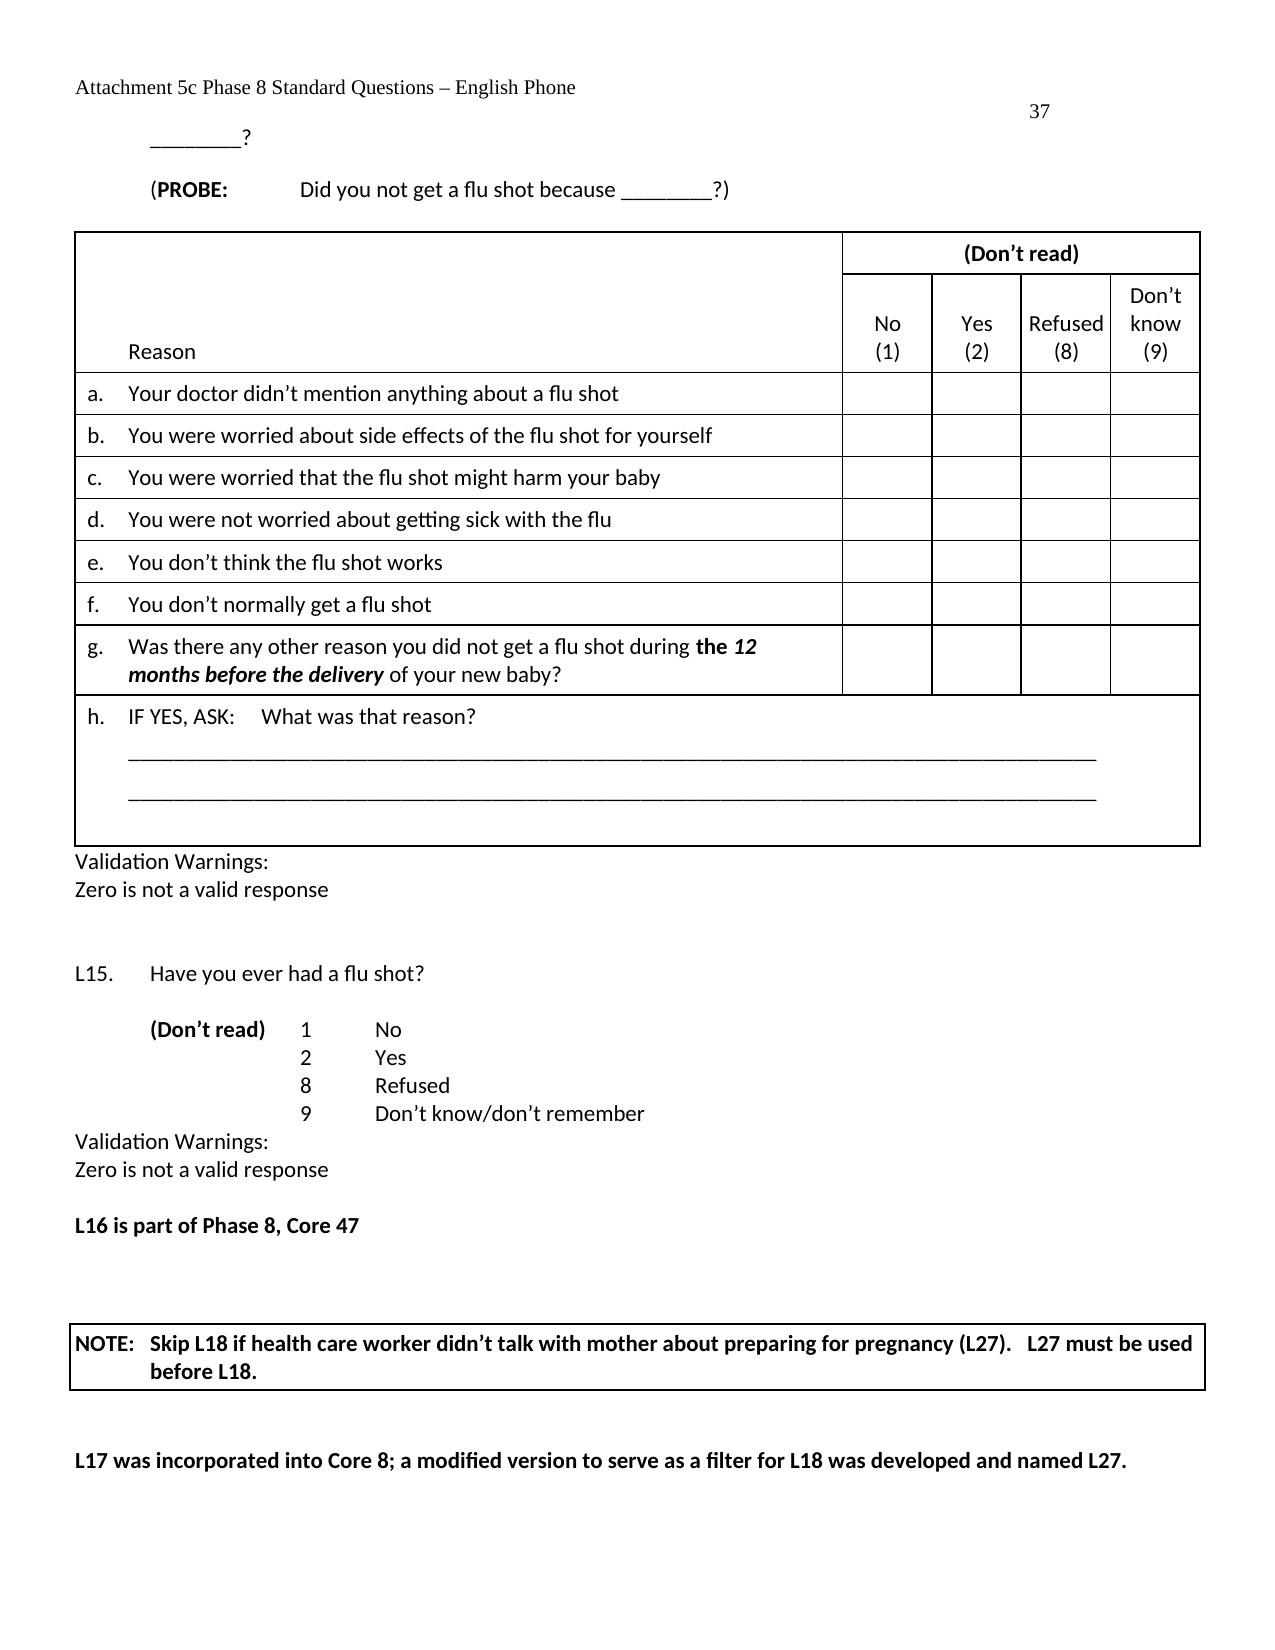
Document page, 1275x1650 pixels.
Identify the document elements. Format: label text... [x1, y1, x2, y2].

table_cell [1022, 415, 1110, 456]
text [75, 123, 1200, 151]
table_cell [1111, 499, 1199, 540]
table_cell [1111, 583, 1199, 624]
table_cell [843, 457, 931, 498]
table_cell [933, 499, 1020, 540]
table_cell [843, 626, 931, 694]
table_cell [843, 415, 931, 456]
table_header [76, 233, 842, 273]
text L16 is part of Phase 8, Core 47 [75, 1211, 1200, 1239]
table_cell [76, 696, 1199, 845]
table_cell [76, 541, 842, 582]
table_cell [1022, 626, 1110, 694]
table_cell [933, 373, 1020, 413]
text (PROBE: Did you not get a flu shot because ________?) [150, 175, 1200, 203]
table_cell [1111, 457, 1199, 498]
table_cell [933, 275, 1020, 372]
text Validation Warnings: [75, 1127, 1200, 1155]
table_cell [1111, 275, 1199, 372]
text Zero is not a valid response [75, 875, 1200, 903]
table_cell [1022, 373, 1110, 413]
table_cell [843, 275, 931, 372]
text Zero is not a valid response [75, 1155, 1200, 1183]
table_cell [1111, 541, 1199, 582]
text NOTE: Skip L18 if health care worker didn’t talk with mother about preparing for pregnancy (L27). L27 must be used before L18. [71, 1325, 1204, 1389]
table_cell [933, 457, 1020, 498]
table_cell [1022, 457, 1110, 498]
text L15. Have you ever had a flu shot? [75, 959, 1200, 987]
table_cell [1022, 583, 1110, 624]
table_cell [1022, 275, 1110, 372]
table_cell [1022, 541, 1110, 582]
text 8 Refused [300, 1071, 1200, 1099]
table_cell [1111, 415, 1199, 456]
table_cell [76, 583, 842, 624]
text L17 was incorporated into Core 8; a modified version to serve as a filter for L18 was developed and named L27. [75, 1447, 1200, 1475]
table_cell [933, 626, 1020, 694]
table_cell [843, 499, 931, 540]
text 9 Don’t know/don’t remember [300, 1099, 1200, 1127]
text 2 Yes [300, 1043, 1200, 1071]
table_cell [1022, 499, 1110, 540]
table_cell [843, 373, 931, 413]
text (Don’t read) 1 No [150, 1015, 1200, 1043]
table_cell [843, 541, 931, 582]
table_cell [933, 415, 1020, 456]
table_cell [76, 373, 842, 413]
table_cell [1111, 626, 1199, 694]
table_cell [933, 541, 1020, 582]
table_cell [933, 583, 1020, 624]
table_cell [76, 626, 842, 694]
text Validation Warnings: [75, 847, 1200, 875]
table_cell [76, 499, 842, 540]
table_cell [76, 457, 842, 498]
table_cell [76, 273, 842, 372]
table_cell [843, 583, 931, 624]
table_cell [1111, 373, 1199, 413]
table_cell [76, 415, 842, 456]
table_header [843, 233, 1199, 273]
